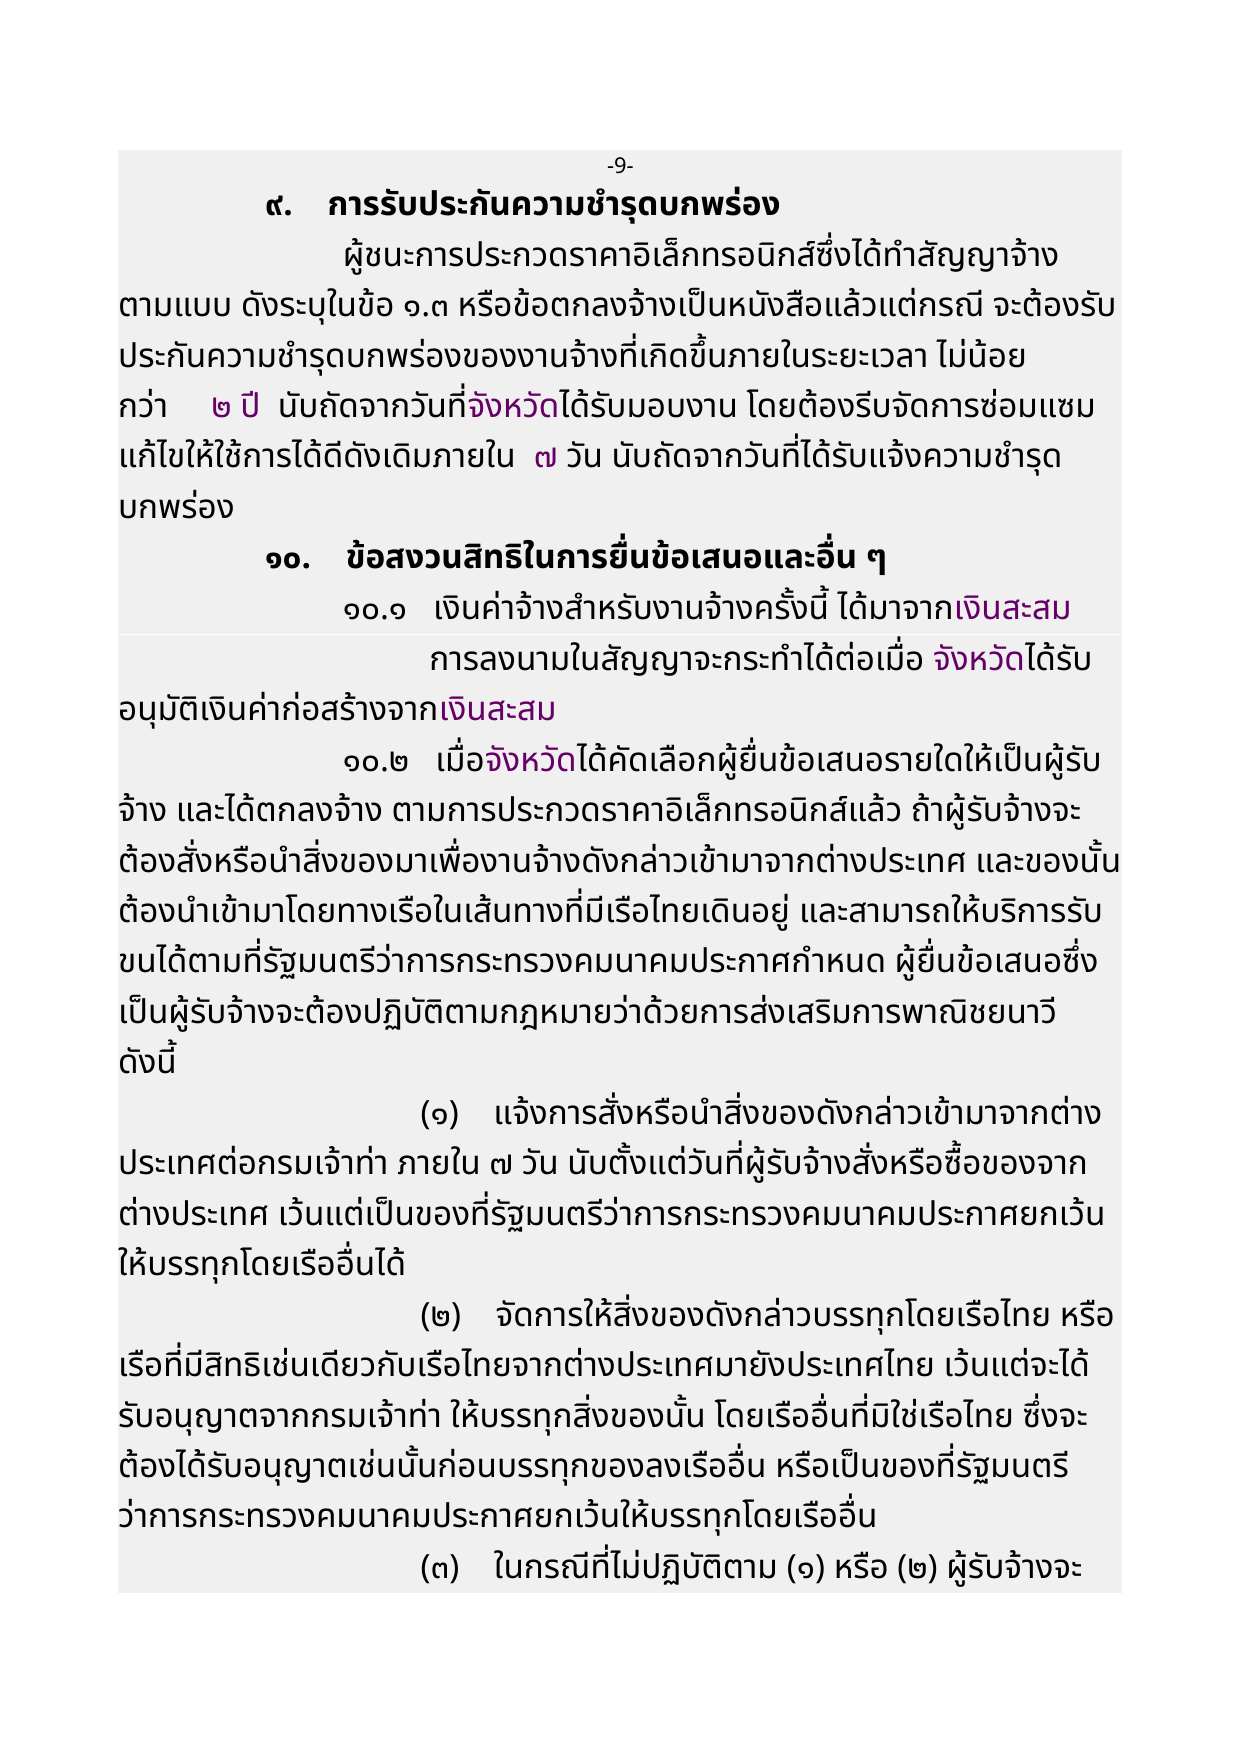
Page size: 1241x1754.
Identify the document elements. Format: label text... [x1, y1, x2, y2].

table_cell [118, 150, 1122, 180]
table_cell ๑๐.๑ เงินค่าจ้างสำหรับงานจ้างครั้งนี้ ได้มาจากเงินสะสม [118, 584, 1122, 634]
table_cell ๑๐.๒ เมื่อจังหวัดได้คัดเลือกผู้ยื่นข้อเสนอรายใดให้เป็นผู้รับจ้าง และได้ตกลงจ้าง ตามการประกวดราคาอิเล็กทรอนิกส์แล้ว ถ้าผู้รับจ้างจะต้องสั่งหรือนำสิ่งของมาเพื่องานจ้างดังกล่าวเข้ามาจากต่างประเทศ และของนั้นต้องนำเข้ามาโดยทางเรือในเส้นทางที่มีเรือไทยเดินอยู่ และสามารถให้บริการรับขนได้ตามที่รัฐมนตรีว่าการกระทรวงคมนาคมประกาศกำหนด ผู้ยื่นข้อเสนอซึ่งเป็นผู้รับจ้างจะต้องปฏิบัติตามกฎหมายว่าด้วยการส่งเสริมการพาณิชยนาวี ดังนี้ [118, 736, 1122, 1089]
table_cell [118, 1543, 1122, 1593]
table_cell การลงนามในสัญญาจะกระทำได้ต่อเมื่อ จังหวัดได้รับอนุมัติเงินค่าก่อสร้างจากเงินสะสม [118, 635, 1122, 736]
table_cell (๑) แจ้งการสั่งหรือนำสิ่งของดังกล่าวเข้ามาจากต่างประเทศต่อกรมเจ้าท่า ภายใน ๗ วัน นับตั้งแต่วันที่ผู้รับจ้างสั่งหรือซื้อของจากต่างประเทศ เว้นแต่เป็นของที่รัฐมนตรีว่าการกระทรวงคมนาคมประกาศยกเว้นให้บรรทุกโดยเรืออื่นได้ [118, 1089, 1122, 1291]
table_cell (๒) จัดการให้สิ่งของดังกล่าวบรรทุกโดยเรือไทย หรือเรือที่มีสิทธิเช่นเดียวกับเรือไทยจากต่างประเทศมายังประเทศไทย เว้นแต่จะได้รับอนุญาตจากกรมเจ้าท่า ให้บรรทุกสิ่งของนั้น โดยเรืออื่นที่มิใช่เรือไทย ซึ่งจะต้องได้รับอนุญาตเช่นนั้นก่อนบรรทุกของลงเรืออื่น หรือเป็นของที่รัฐมนตรีว่าการกระทรวงคมนาคมประกาศยกเว้นให้บรรทุกโดยเรืออื่น [118, 1291, 1122, 1543]
table_cell ผู้ชนะการประกวดราคาอิเล็กทรอนิกส์ซึ่งได้ทำสัญญาจ้าง ตามแบบ ดังระบุในข้อ ๑.๓ หรือข้อตกลงจ้างเป็นหนังสือแล้วแต่กรณี จะต้องรับประกันความชำรุดบกพร่องของงานจ้างที่เกิดขึ้นภายในระยะเวลา ไม่น้อยกว่า ๒ ปี นับถัดจากวันที่จังหวัดได้รับมอบงาน โดยต้องรีบจัดการซ่อมแซมแก้ไขให้ใช้การได้ดีดังเดิมภายใน ๗ วัน นับถัดจากวันที่ได้รับแจ้งความชำรุดบกพร่อง [118, 230, 1122, 533]
table_header ๙. การรับประกันความชำรุดบกพร่อง [118, 180, 1122, 230]
table_cell ๑๐. ข้อสงวนสิทธิในการยื่นข้อเสนอและอื่น ๆ [118, 533, 1122, 584]
